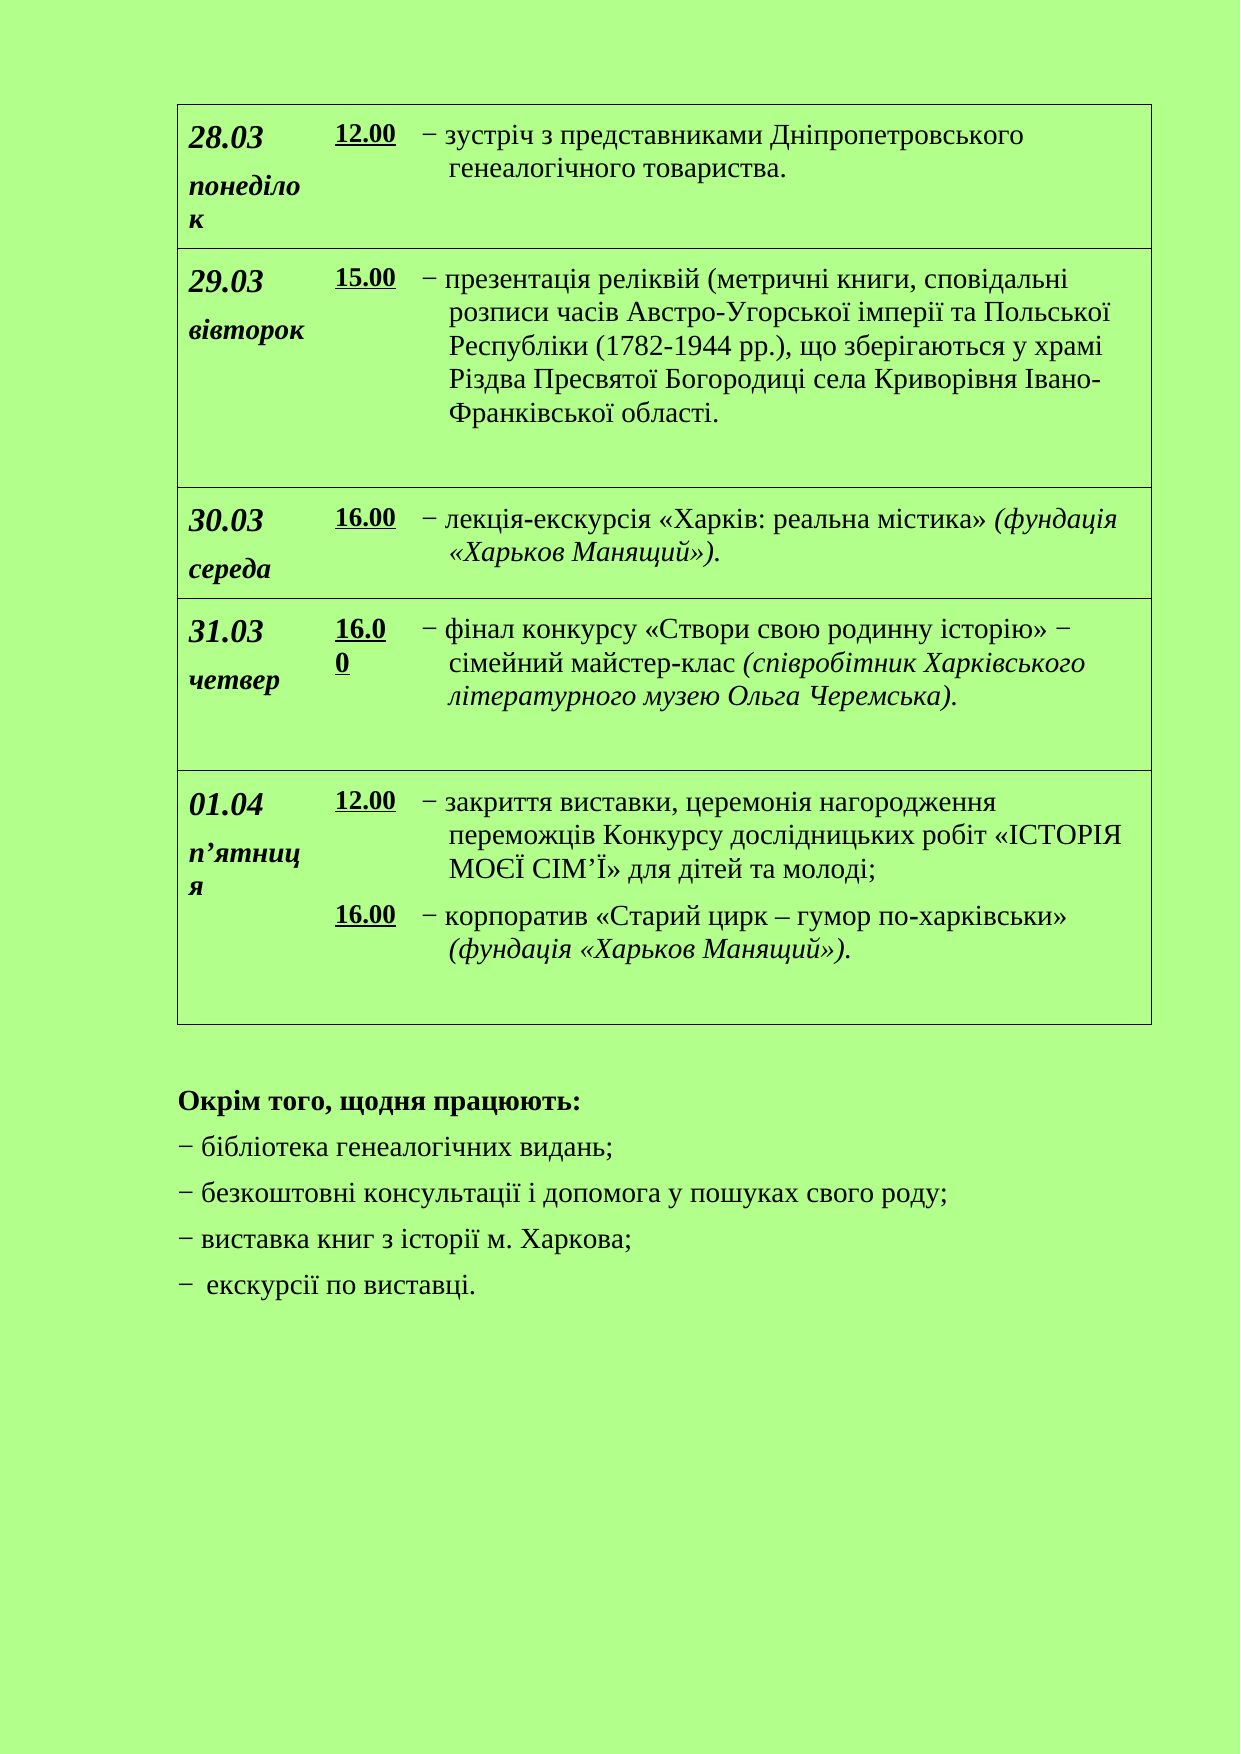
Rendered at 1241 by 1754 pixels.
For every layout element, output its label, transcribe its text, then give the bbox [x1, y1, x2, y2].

table_cell − корпоратив «Старий цирк – гумор по-харківськи» (фундація «Харьков Манящий»). [410, 897, 1151, 1024]
text − екскурсії по виставці. [177, 1267, 1152, 1301]
table_cell 30.03 середа [178, 488, 324, 598]
table_cell 31.03 четвер [178, 599, 324, 770]
text − безкоштовні консультації і допомога у пошуках свого роду; [177, 1175, 1152, 1209]
table_cell 12.00 [324, 105, 410, 247]
table_cell 29.03 вівторок [178, 249, 324, 487]
table_cell 16.00 [324, 897, 410, 1024]
table_cell 28.03 понеділок [178, 105, 324, 247]
table_cell − презентація реліквій (метричні книги, сповідальні розписи часів Австро-Угорської імперії та Польської Республіки (1782-1944 рр.), що зберігаються у храмі Різдва Пресвятої Богородиці села Криворівня Івано-Франківської області. [410, 249, 1151, 487]
text Окрім того, щодня працюють: [177, 1083, 1152, 1117]
text − бібліотека генеалогічних видань; [177, 1129, 1152, 1163]
table_cell − зустріч з представниками Дніпропетровського генеалогічного товариства. [410, 105, 1151, 247]
table_cell 15.00 [324, 249, 410, 487]
table_cell − фінал конкурсу «Створи свою родинну історію» − сімейний майстер-клас (співробітник Харківського літературного музею Ольга Черемська). [410, 599, 1151, 770]
table_cell 16.00 [324, 488, 410, 598]
text − виставка книг з історії м. Харкова; [177, 1221, 1152, 1255]
table_cell − лекція-екскурсія «Харків: реальна містика» (фундація «Харьков Манящий»). [410, 488, 1151, 598]
table_cell 01.04 п’ятниця [178, 771, 324, 1024]
table_cell 16.00 [324, 599, 410, 770]
table_cell − закриття виставки, церемонія нагородження переможців Конкурсу дослідницьких робіт «ІСТОРІЯ МОЄЇ СІМ’Ї» для дітей та молоді; [410, 771, 1151, 897]
table_cell 12.00 [324, 771, 410, 897]
